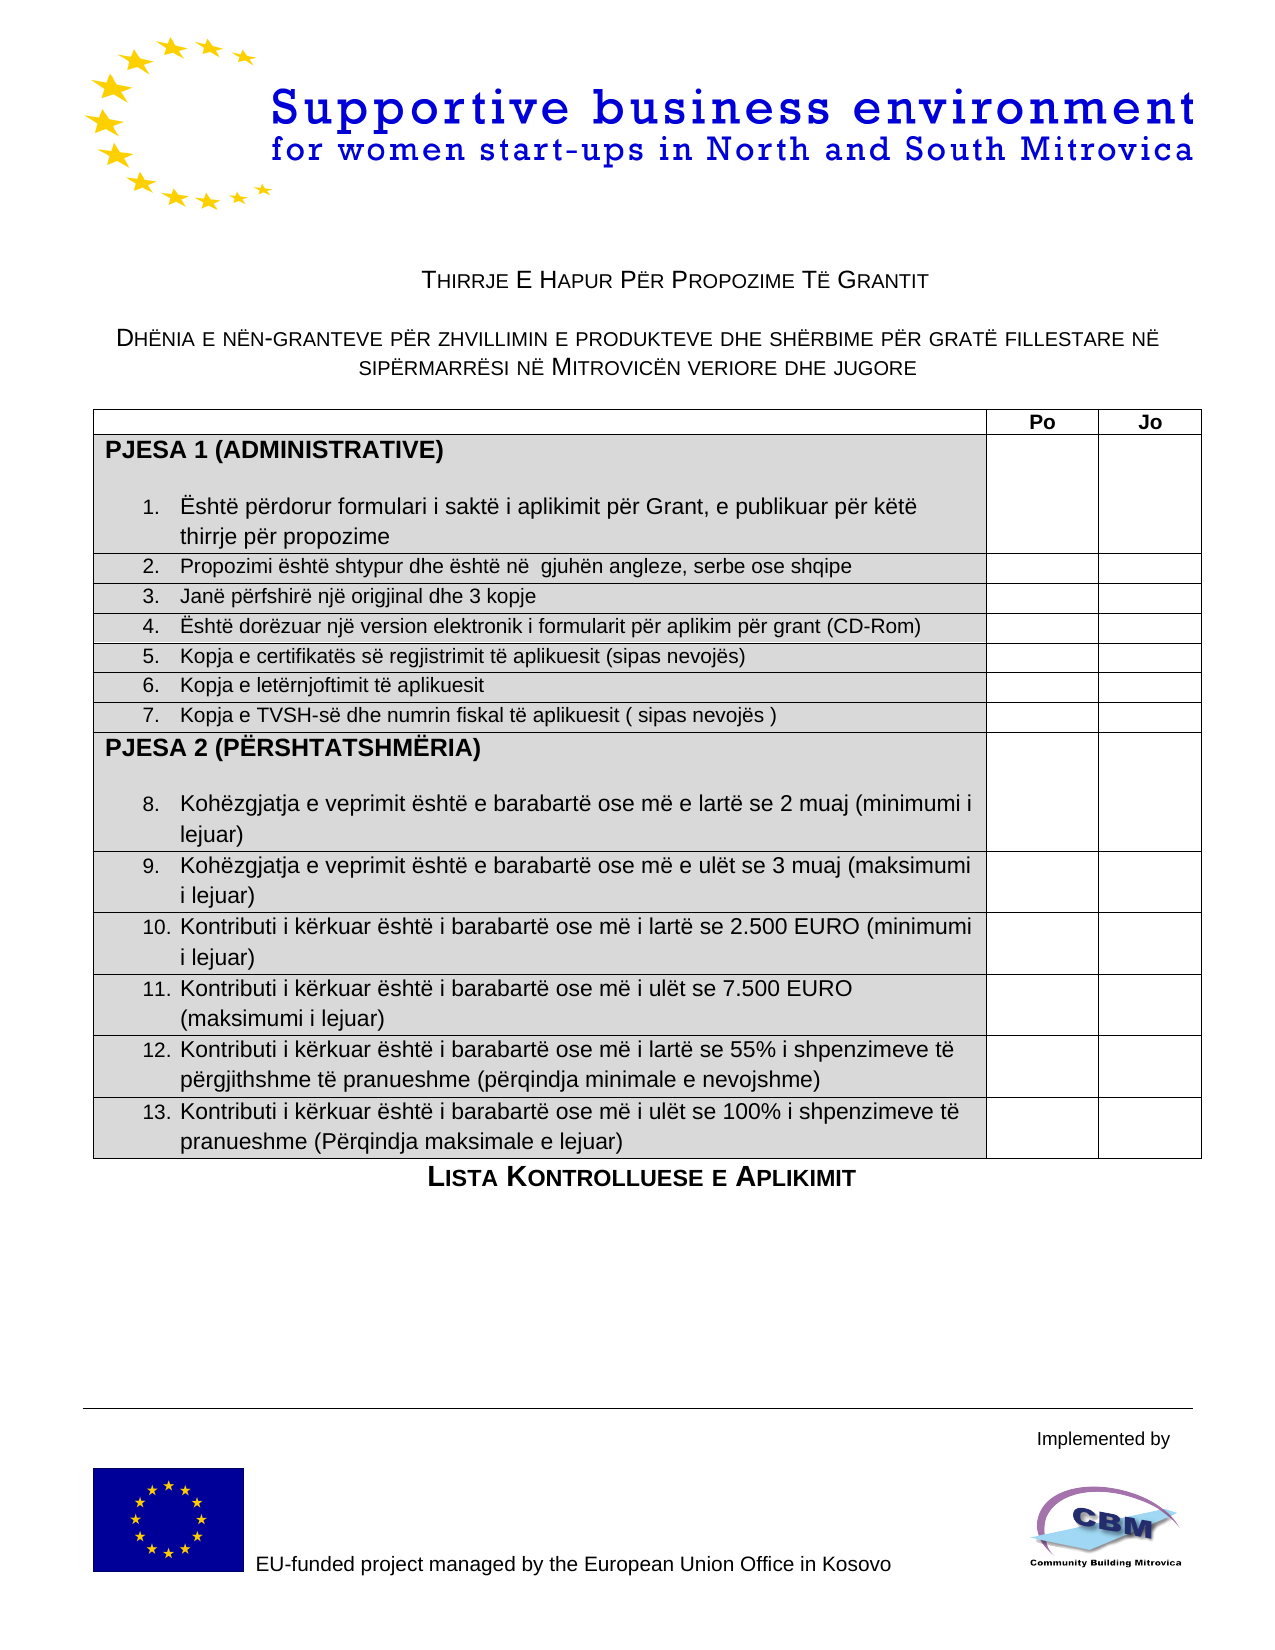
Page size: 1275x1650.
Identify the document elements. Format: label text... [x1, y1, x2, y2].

table_cell Kopja e TVSH-së dhe numrin fiskal të aplikuesit ( sipas nevojës ) [94, 703, 986, 732]
table_cell Propozimi është shtypur dhe është në gjuhën angleze, serbe ose shqipe [94, 554, 986, 583]
text Thirrje E Hapur Për Propozime Të Grantit [94, 265, 1181, 294]
text Lista Kontrolluese e Aplikimit [94, 1159, 1181, 1193]
table_cell [1099, 435, 1201, 553]
table_cell [987, 1098, 1098, 1158]
table_cell Kontributi i kërkuar është i barabartë ose më i lartë se 55% i shpenzimeve të përgjithshme të pranueshme (përqindja minimale e nevojshme) [94, 1036, 986, 1097]
table_cell [987, 1036, 1098, 1097]
table_cell [1099, 703, 1201, 732]
table_cell PJESA 1 (ADMINISTRATIVE) Është përdorur formulari i saktë i aplikimit për Grant, e publikuar për këtë thirrje për propozime [94, 435, 986, 553]
text Dhënia e nën-granteve për zhvillimin e produkteve dhe shërbime për gratë fillestare në sipërmarrësi në Mitrovicën veriore dhe jugore [94, 323, 1181, 380]
table_cell [987, 673, 1098, 702]
table_cell [987, 975, 1098, 1035]
table_cell [1099, 554, 1201, 583]
table_cell [987, 644, 1098, 672]
table_cell [987, 852, 1098, 912]
table_cell [987, 435, 1098, 553]
table_cell [987, 733, 1098, 851]
table_cell [1099, 673, 1201, 702]
picture [84, 37, 1193, 210]
table_cell [987, 554, 1098, 583]
table_header Po [987, 410, 1098, 434]
table_cell [987, 614, 1098, 642]
table_header Jo [1099, 410, 1201, 434]
table_cell [1099, 1098, 1201, 1158]
table_cell [1099, 584, 1201, 613]
table_header [94, 410, 986, 434]
table_cell [1099, 975, 1201, 1035]
table_cell [987, 703, 1098, 732]
table_cell Kontributi i kërkuar është i barabartë ose më i ulët se 7.500 EURO (maksimumi i lejuar) [94, 975, 986, 1035]
table_cell [987, 584, 1098, 613]
table_cell [1099, 614, 1201, 642]
table_cell Kohëzgjatja e veprimit është e barabartë ose më e ulët se 3 muaj (maksimumi i lejuar) [94, 852, 986, 912]
table_cell Kopja e letërnjoftimit të aplikuesit [94, 673, 986, 702]
table_cell Është dorëzuar një version elektronik i formularit për aplikim për grant (CD-Rom) [94, 614, 986, 642]
table_cell [1099, 913, 1201, 974]
table_cell [1099, 644, 1201, 672]
table_cell [1099, 733, 1201, 851]
table_cell Kontributi i kërkuar është i barabartë ose më i ulët se 100% i shpenzimeve të pranueshme (Përqindja maksimale e lejuar) [94, 1098, 986, 1158]
table_cell [1099, 1036, 1201, 1097]
table_cell Kopja e certifikatës së regjistrimit të aplikuesit (sipas nevojës) [94, 644, 986, 672]
picture [93, 1468, 244, 1572]
table_cell [1099, 852, 1201, 912]
picture [1014, 1475, 1199, 1579]
table_cell PJESA 2 (PËRSHTATSHMËRIA) Kohëzgjatja e veprimit është e barabartë ose më e lartë se 2 muaj (minimumi i lejuar) [94, 733, 986, 851]
table_cell Janë përfshirë një origjinal dhe 3 kopje [94, 584, 986, 613]
table_cell [987, 913, 1098, 974]
table_cell Kontributi i kërkuar është i barabartë ose më i lartë se 2.500 EURO (minimumi i lejuar) [94, 913, 986, 974]
